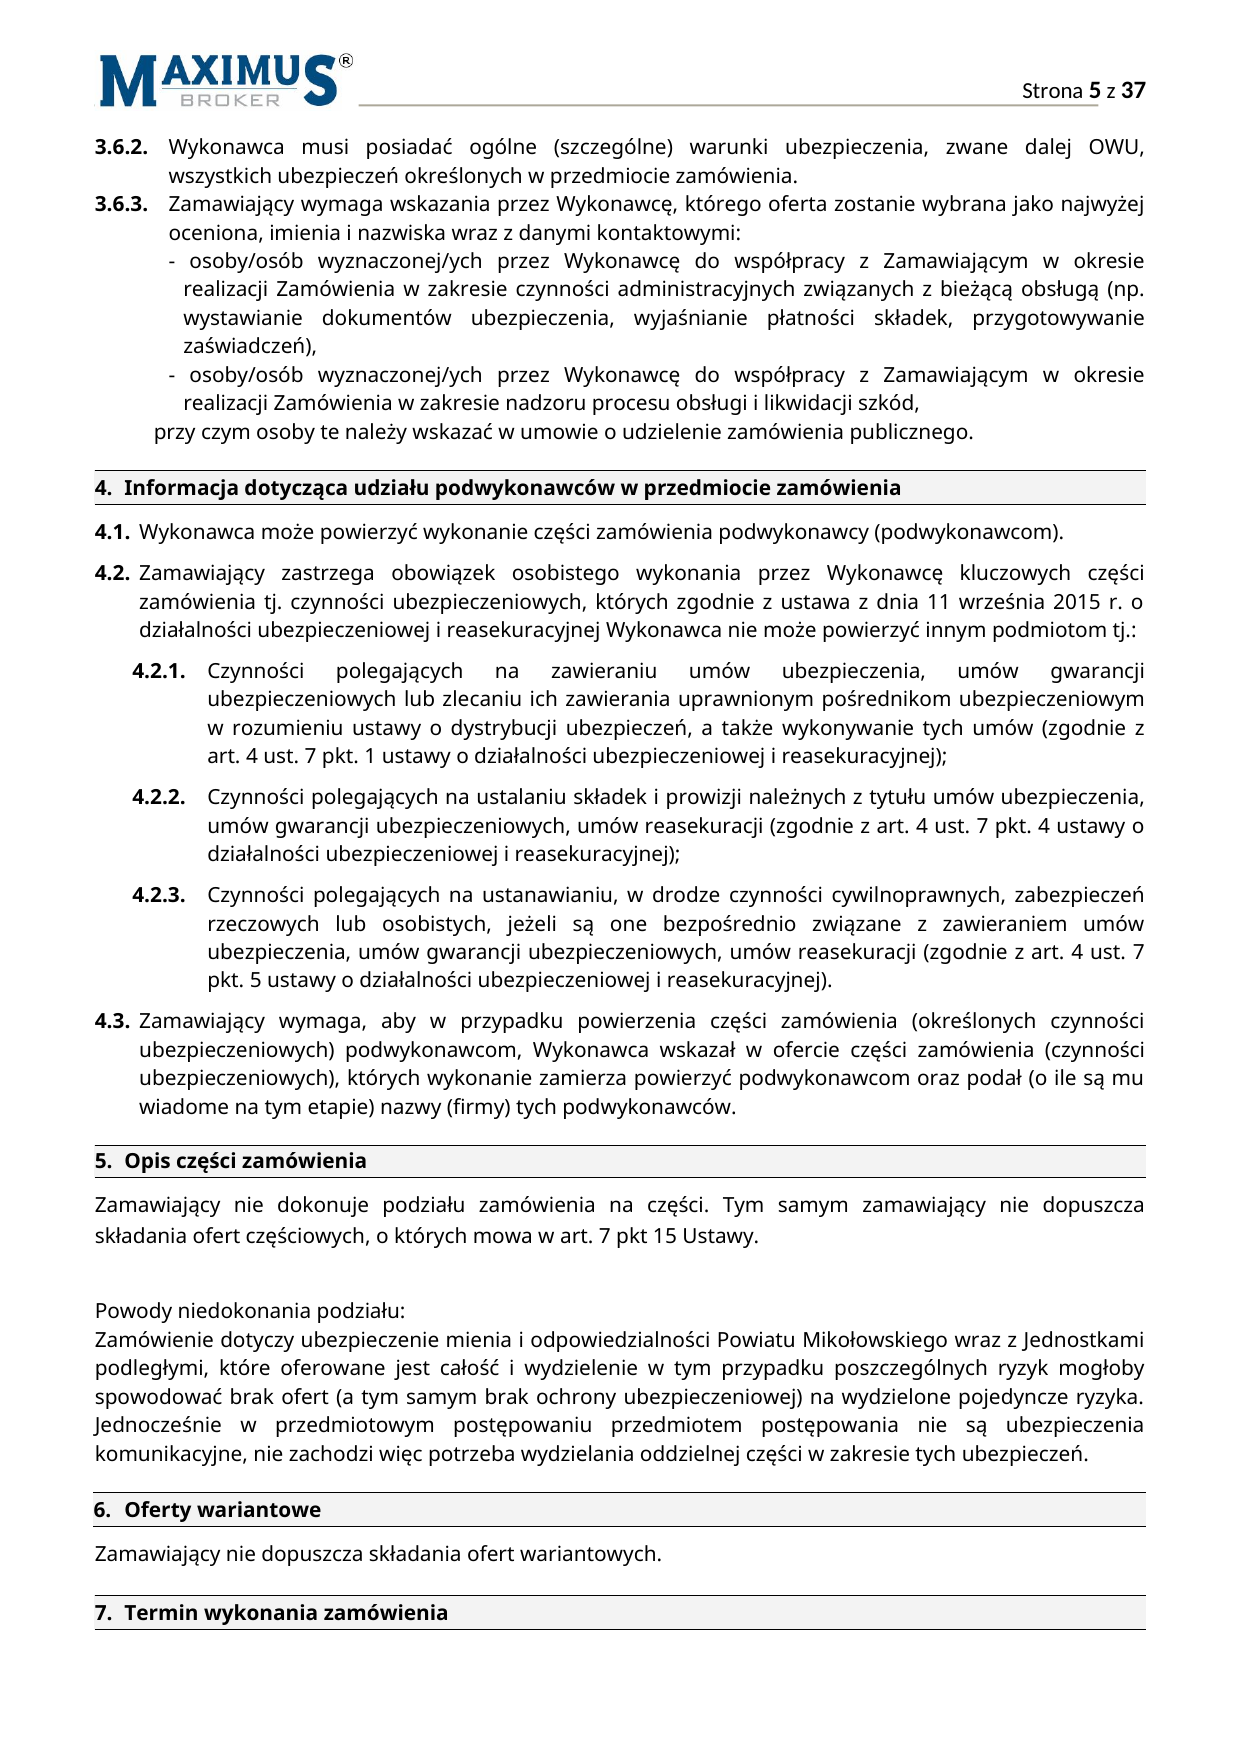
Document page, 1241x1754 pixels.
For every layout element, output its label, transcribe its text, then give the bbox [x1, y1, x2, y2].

list Czynności polegających na zawieraniu umów ubezpieczenia, umów gwarancji ubezpieczeniowych lub zlecaniu ich zawierania uprawnionym pośrednikom ubezpieczeniowym w rozumieniu ustawy o dystrybucji ubezpieczeń, a także wykonywanie tych umów (zgodnie z art. 4 ust. 7 pkt. 1 ustawy o działalności ubezpieczeniowej i reasekuracyjnej); [132, 656, 1146, 770]
subtitle Informacja dotycząca udziału podwykonawców w przedmiocie zamówienia [94, 471, 1146, 505]
text Zamawiający nie dokonuje podziału zamówienia na części. Tym samym zamawiający nie dopuszcza składania ofert częściowych, o których mowa w art. 7 pkt 15 Ustawy. [94, 1190, 1146, 1249]
list przy czym osoby te należy wskazać w umowie o udzielenie zamówienia publicznego. [153, 417, 1146, 445]
list Czynności polegających na ustanawianiu, w drodze czynności cywilnoprawnych, zabezpieczeń rzeczowych lub osobistych, jeżeli są one bezpośrednio związane z zawieraniem umów ubezpieczenia, umów gwarancji ubezpieczeniowych, umów reasekuracji (zgodnie z art. 4 ust. 7 pkt. 5 ustawy o działalności ubezpieczeniowej i reasekuracyjnej). [132, 880, 1146, 994]
list Czynności polegających na ustalaniu składek i prowizji należnych z tytułu umów ubezpieczenia, umów gwarancji ubezpieczeniowych, umów reasekuracji (zgodnie z art. 4 ust. 7 pkt. 4 ustawy o działalności ubezpieczeniowej i reasekuracyjnej); [132, 782, 1146, 868]
picture [94, 50, 359, 111]
text Powody niedokonania podziału: [94, 1297, 1146, 1325]
text Zamówienie dotyczy ubezpieczenie mienia i odpowiedzialności Powiatu Mikołowskiego wraz z Jednostkami podległymi, które oferowane jest całość i wydzielenie w tym przypadku poszczególnych ryzyk mogłoby spowodować brak ofert (a tym samym brak ochrony ubezpieczeniowej) na wydzielone pojedyncze ryzyka. Jednocześnie w przedmiotowym postępowaniu przedmiotem postępowania nie są ubezpieczenia komunikacyjne, nie zachodzi więc potrzeba wydzielania oddzielnej części w zakresie tych ubezpieczeń. [94, 1325, 1146, 1467]
subtitle Termin wykonania zamówienia [94, 1596, 1146, 1630]
list - osoby/osób wyznaczonej/ych przez Wykonawcę do współpracy z Zamawiającym w okresie realizacji Zamówienia w zakresie nadzoru procesu obsługi i likwidacji szkód, [168, 360, 1146, 417]
subtitle Opis części zamówienia [94, 1146, 1146, 1178]
list Zamawiający wymaga, aby w przypadku powierzenia części zamówienia (określonych czynności ubezpieczeniowych) podwykonawcom, Wykonawca wskazał w ofercie części zamówienia (czynności ubezpieczeniowych), których wykonanie zamierza powierzyć podwykonawcom oraz podał (o ile są mu wiadome na tym etapie) nazwy (firmy) tych podwykonawców. [94, 1006, 1146, 1120]
subtitle Oferty wariantowe [93, 1493, 1146, 1526]
list - osoby/osób wyznaczonej/ych przez Wykonawcę do współpracy z Zamawiającym w okresie realizacji Zamówienia w zakresie czynności administracyjnych związanych z bieżącą obsługą (np. wystawianie dokumentów ubezpieczenia, wyjaśnianie płatności składek, przygotowywanie zaświadczeń), [168, 246, 1146, 360]
list Zamawiający zastrzega obowiązek osobistego wykonania przez Wykonawcę kluczowych części zamówienia tj. czynności ubezpieczeniowych, których zgodnie z ustawa z dnia 11 września 2015 r. o działalności ubezpieczeniowej i reasekuracyjnej Wykonawca nie może powierzyć innym podmiotom tj.: [94, 558, 1146, 644]
list Zamawiający wymaga wskazania przez Wykonawcę, którego oferta zostanie wybrana jako najwyżej oceniona, imienia i nazwiska wraz z danymi kontaktowymi: [94, 189, 1146, 246]
list Wykonawca może powierzyć wykonanie części zamówienia podwykonawcy (podwykonawcom). [94, 517, 1146, 546]
list Wykonawca musi posiadać ogólne (szczególne) warunki ubezpieczenia, zwane dalej OWU, wszystkich ubezpieczeń określonych w przedmiocie zamówienia. [94, 132, 1146, 189]
text Zamawiający nie dopuszcza składania ofert wariantowych. [94, 1539, 1146, 1568]
